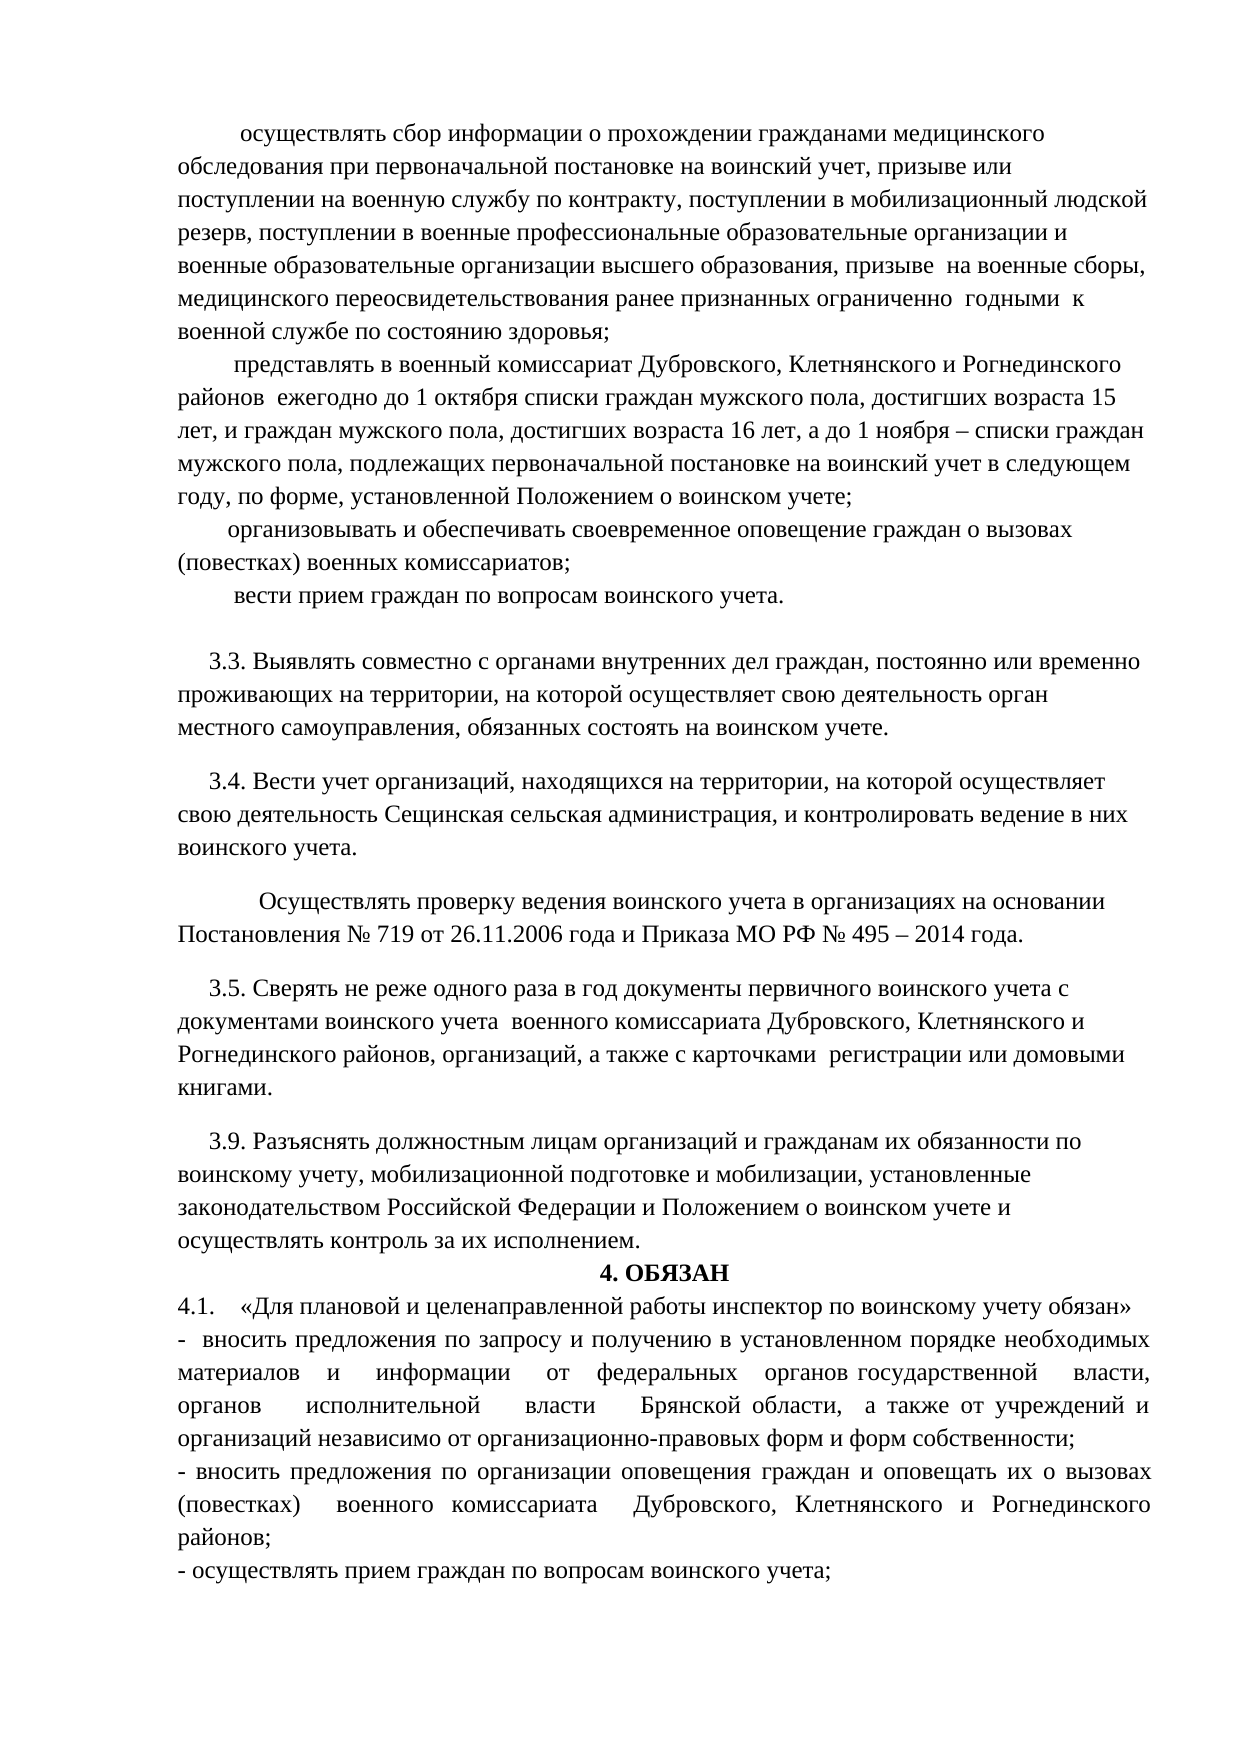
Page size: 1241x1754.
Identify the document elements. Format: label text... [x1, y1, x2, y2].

text 3.9. Разъяснять должностным лицам организаций и гражданам их обязанности по воинскому учету, мобилизационной подготовке и мобилизации, установленные законодательством Российской Федерации и Положением о воинском учете и осуществлять контроль за их исполнением. [177, 1126, 1152, 1254]
text 4. ОБЯЗАН [177, 1258, 1152, 1287]
text 3.4. Вести учет организаций, находящихся на территории, на которой осуществляет свою деятельность Сещинская сельская администрация, и контролировать ведение в них воинского учета. [177, 766, 1152, 861]
text 3.3. Выявлять совместно с органами внутренних дел граждан, постоянно или временно проживающих на территории, на которой осуществляет свою деятельность орган местного самоуправления, обязанных состоять на воинском учете. [177, 646, 1152, 741]
text - вносить предложения по организации оповещения граждан и оповещать их о вызовах (повестках) военного комиссариата Дубровского, Клетнянского и Рогнединского районов; [177, 1456, 1152, 1551]
text осуществлять сбор информации о прохождении гражданами медицинского обследования при первоначальной постановке на воинский учет, призыве или поступлении на военную службу по контракту, поступлении в мобилизационный людской резерв, поступлении в военные профессиональные образовательные организации и военные образовательные организации высшего образования, призыве на военные сборы, медицинского переосвидетельствования ранее признанных ограниченно годными к военной службе по состоянию здоровья; [177, 118, 1152, 345]
text - вносить предложения по запросу и получению в установленном порядке необходимых материалов и информации от федеральных органов государственной власти, органов исполнительной власти Брянской области, а также от учреждений и организаций независимо от организационно-правовых форм и форм собственности; [177, 1324, 1152, 1452]
text - осуществлять прием граждан по вопросам воинского учета; [177, 1555, 1152, 1584]
text вести прием граждан по вопросам воинского учета. [177, 580, 1152, 609]
text представлять в военный комиссариат Дубровского, Клетнянского и Рогнединского районов ежегодно до 1 октября списки граждан мужского пола, достигших возраста 15 лет, и граждан мужского пола, достигших возраста 16 лет, а до 1 ноября – списки граждан мужского пола, подлежащих первоначальной постановке на воинский учет в следующем году, по форме, установленной Положением о воинском учете; [177, 349, 1152, 510]
text 4.1. «Для плановой и целенаправленной работы инспектор по воинскому учету обязан» [177, 1291, 1152, 1320]
text организовывать и обеспечивать своевременное оповещение граждан о вызовах (повестках) военных комиссариатов; [177, 514, 1152, 576]
text Осуществлять проверку ведения воинского учета в организациях на основании Постановления № 719 от 26.11.2006 года и Приказа МО РФ № 495 – 2014 года. [177, 886, 1152, 948]
text 3.5. Сверять не реже одного раза в год документы первичного воинского учета с документами воинского учета военного комиссариата Дубровского, Клетнянского и Рогнединского районов, организаций, а также с карточками регистрации или домовыми книгами. [177, 973, 1152, 1101]
